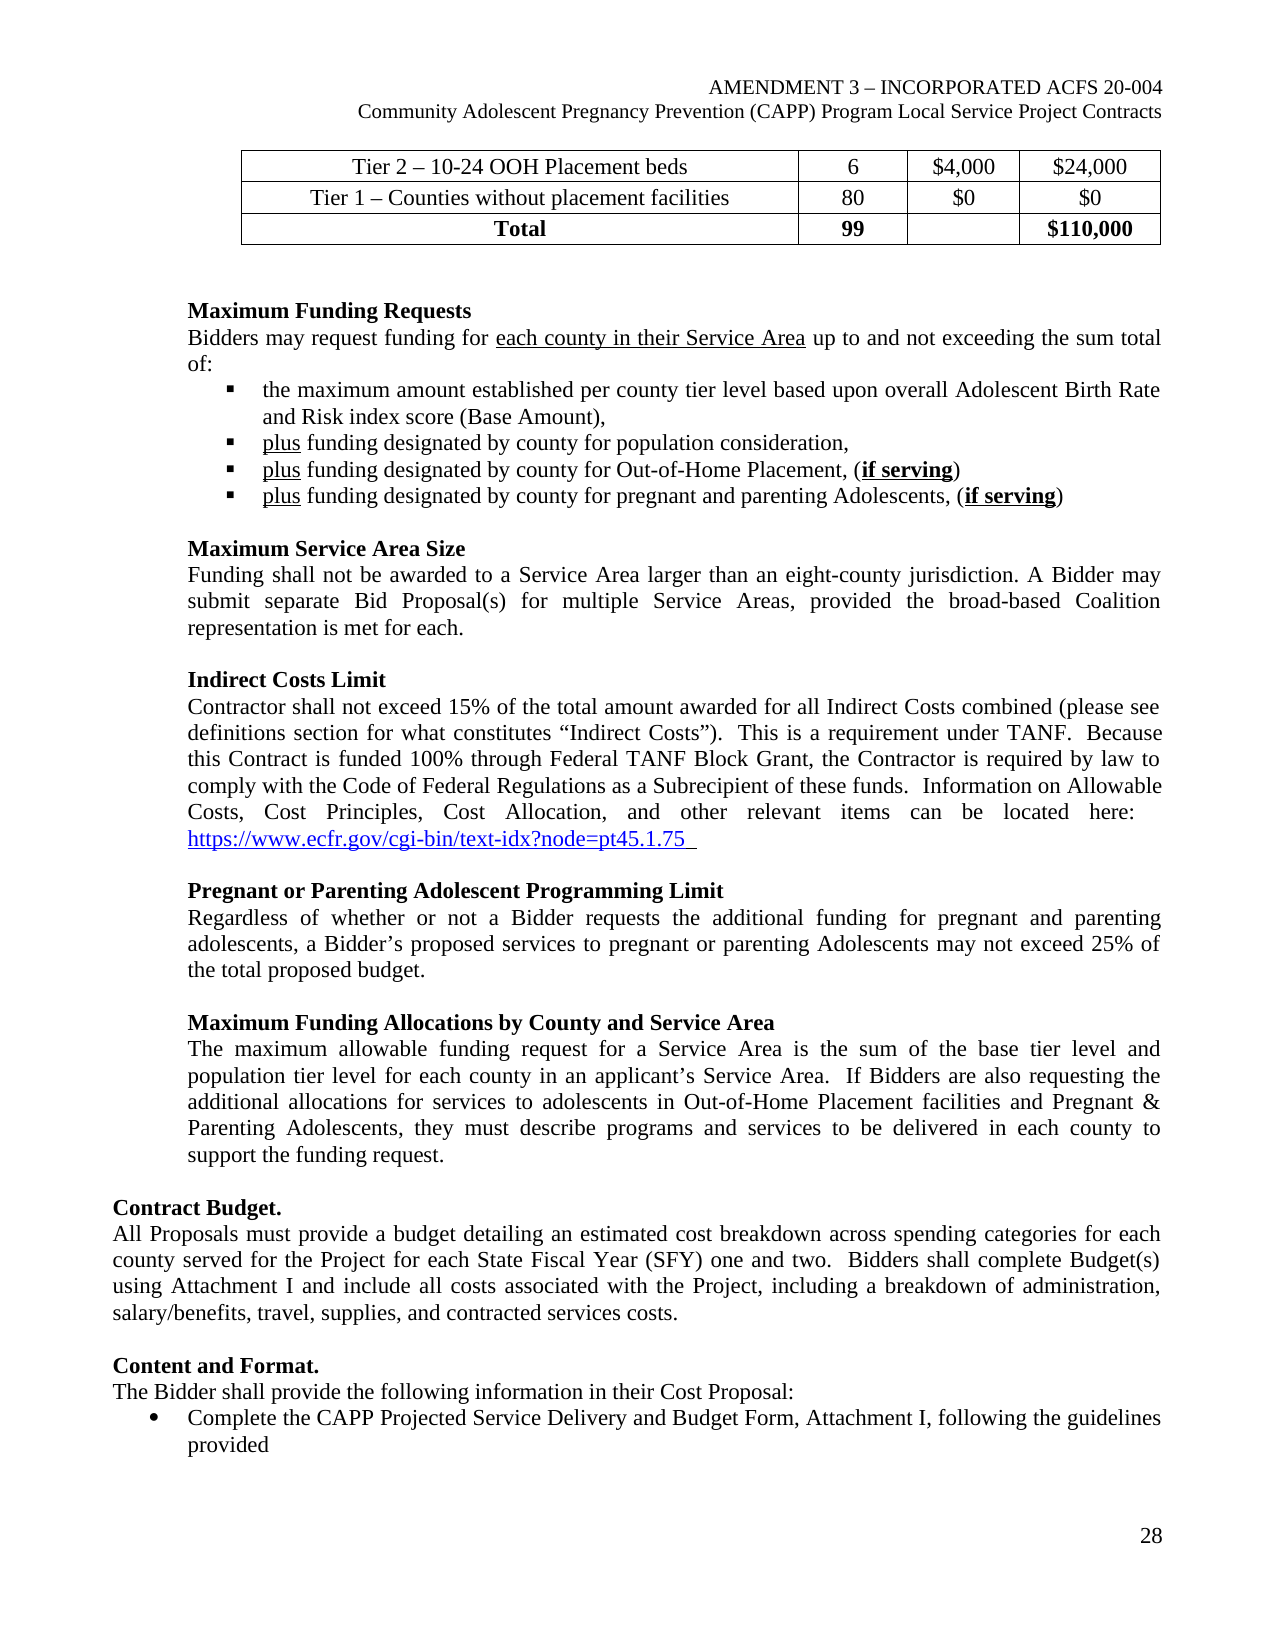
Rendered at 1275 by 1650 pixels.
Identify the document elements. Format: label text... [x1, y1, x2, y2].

text Regardless of whether or not a Bidder requests the additional funding for pregnant and parenting adolescents, a Bidder’s proposed services to pregnant or parenting Adolescents may not exceed 25% of the total proposed budget. [187, 904, 1162, 983]
text Maximum Funding Allocations by County and Service Area [187, 1009, 1162, 1035]
table_cell $110,000 [1020, 214, 1160, 244]
text Maximum Service Area Size [187, 535, 1162, 561]
table_cell 80 [799, 182, 907, 212]
text Content and Format. [112, 1352, 1162, 1378]
text The Bidder shall provide the following information in their Cost Proposal: [112, 1378, 1162, 1404]
table_cell [908, 214, 1019, 244]
table_cell 99 [799, 214, 907, 244]
table_cell 6 [799, 151, 907, 181]
list plus funding designated by county for Out-of-Home Placement, (if serving) [225, 456, 1162, 482]
list the maximum amount established per county tier level based upon overall Adolescent Birth Rate and Risk index score (Base Amount), [225, 377, 1162, 429]
text Pregnant or Parenting Adolescent Programming Limit [187, 877, 1162, 904]
text Indirect Costs Limit [187, 666, 1162, 693]
list plus funding designated by county for pregnant and parenting Adolescents, (if serving) [225, 482, 1162, 508]
table_cell Tier 1 – Counties without placement facilities [242, 182, 798, 212]
table_cell Total [242, 214, 798, 244]
text Funding shall not be awarded to a Service Area larger than an eight-county jurisdiction. A Bidder may submit separate Bid Proposal(s) for multiple Service Areas, provided the broad-based Coalition representation is met for each. [187, 561, 1162, 640]
text The maximum allowable funding request for a Service Area is the sum of the base tier level and population tier level for each county in an applicant’s Service Area. If Bidders are also requesting the additional allocations for services to adolescents in Out-of-Home Placement facilities and Pregnant & Parenting Adolescents, they must describe programs and services to be delivered in each county to support the funding request. [187, 1035, 1162, 1167]
table_cell Tier 2 – 10-24 OOH Placement beds [242, 151, 798, 181]
text Contract Budget. [112, 1193, 1162, 1220]
list Complete the CAPP Projected Service Delivery and Budget Form, Attachment I, following the guidelines provided [150, 1404, 1162, 1457]
text Bidders may request funding for each county in their Service Area up to and not exceeding the sum total of: [187, 324, 1162, 377]
table_cell $0 [908, 182, 1019, 212]
text Contractor shall not exceed 15% of the total amount awarded for all Indirect Costs combined (please see definitions section for what constitutes “Indirect Costs”). This is a requirement under TANF. Because this Contract is funded 100% through Federal TANF Block Grant, the Contractor is required by law to comply with the Code of Federal Regulations as a Subrecipient of these funds. Information on Allowable Costs, Cost Principles, Cost Allocation, and other relevant items can be located here: https://www.ecfr.gov/cgi-bin/text-idx?node=pt45.1.75 [187, 693, 1162, 851]
list plus funding designated by county for population consideration, [225, 429, 1162, 456]
text Maximum Funding Requests [187, 297, 1162, 324]
table_cell $24,000 [1020, 151, 1160, 181]
table_cell $4,000 [908, 151, 1019, 181]
table_cell $0 [1020, 182, 1160, 212]
text All Proposals must provide a budget detailing an estimated cost breakdown across spending categories for each county served for the Project for each State Fiscal Year (SFY) one and two. Bidders shall complete Budget(s) using Attachment I and include all costs associated with the Project, including a breakdown of administration, salary/benefits, travel, supplies, and contracted services costs. [112, 1220, 1162, 1325]
